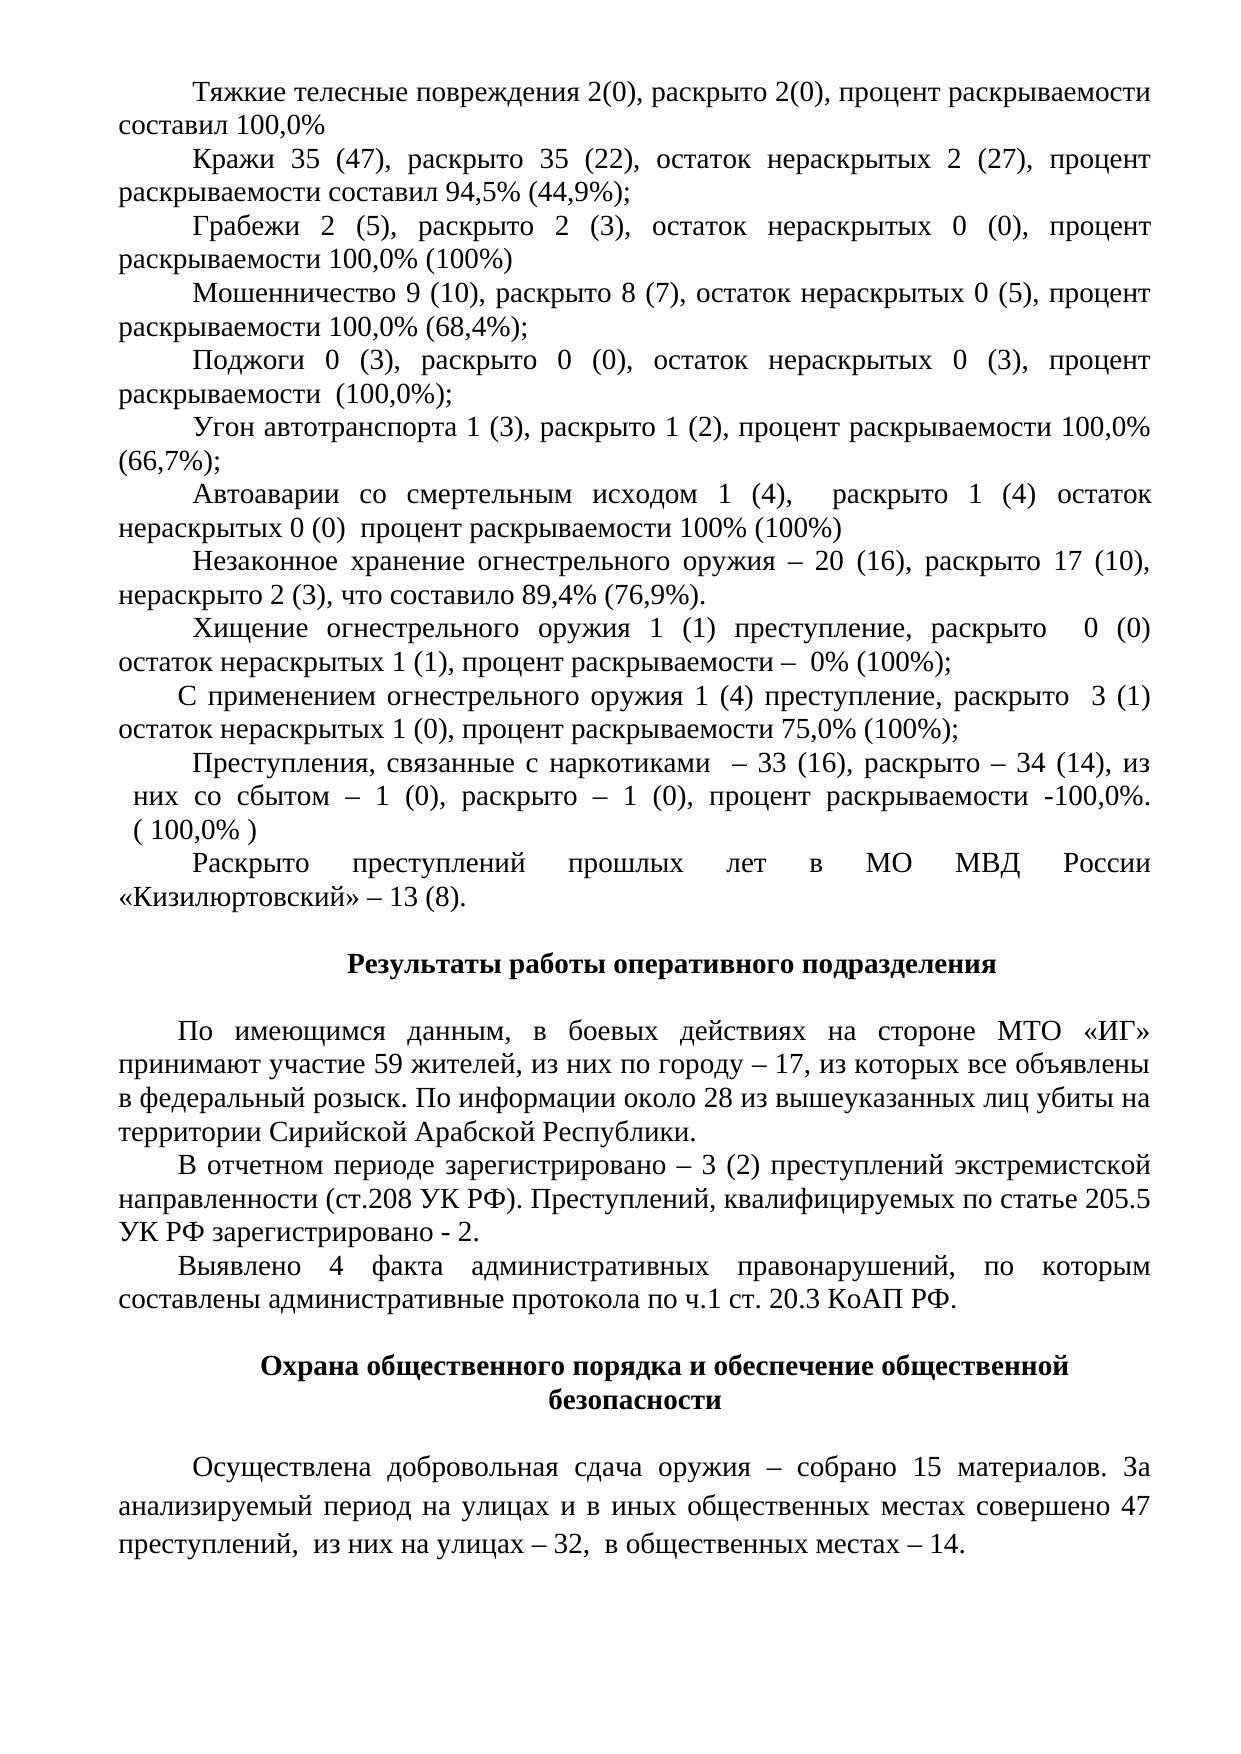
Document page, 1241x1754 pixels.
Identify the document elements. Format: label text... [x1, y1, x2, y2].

text Грабежи 2 (5), раскрыто 2 (3), остаток нераскрытых 0 (0), процент раскрываемости 100,0% (100%) [118, 208, 1152, 275]
text Охрана общественного порядка и обеспечение общественной безопасности [118, 1348, 1152, 1416]
text Незаконное хранение огнестрельного оружия – 20 (16), раскрыто 17 (10), нераскрыто 2 (3), что составило 89,4% (76,9%). [118, 543, 1152, 611]
text Тяжкие телесные повреждения 2(0), раскрыто 2(0), процент раскрываемости составил 100,0% [118, 74, 1152, 141]
text Автоаварии со смертельным исходом 1 (4), раскрыто 1 (4) остаток нераскрытых 0 (0) процент раскрываемости 100% (100%) [118, 476, 1152, 543]
text Угон автотранспорта 1 (3), раскрыто 1 (2), процент раскрываемости 100,0% (66,7%); [118, 409, 1152, 476]
text Мошенничество 9 (10), раскрыто 8 (7), остаток нераскрытых 0 (5), процент раскрываемости 100,0% (68,4%); [118, 275, 1152, 342]
text По имеющимся данным, в боевых действиях на стороне МТО «ИГ» принимают участие 59 жителей, из них по городу – 17, из которых все объявлены в федеральный розыск. По информации около 28 из вышеуказанных лиц убиты на территории Сирийской Арабской Республики. [118, 1013, 1152, 1147]
text В отчетном периоде зарегистрировано – 3 (2) преступлений экстремистской направленности (ст.208 УК РФ). Преступлений, квалифицируемых по статье 205.5 УК РФ зарегистрировано - 2. [118, 1147, 1152, 1248]
text Преступления, связанные с наркотиками – 33 (16), раскрыто – 34 (14), из них со сбытом – 1 (0), раскрыто – 1 (0), процент раскрываемости -100,0%.( 100,0% ) [133, 745, 1152, 845]
text С применением огнестрельного оружия 1 (4) преступление, раскрыто 3 (1) остаток нераскрытых 1 (0), процент раскрываемости 75,0% (100%); [118, 678, 1152, 745]
text Раскрыто преступлений прошлых лет в МО МВД России «Кизилюртовский» – 13 (8). [118, 845, 1152, 912]
text Результаты работы оперативного подразделения [118, 946, 1152, 979]
text Хищение огнестрельного оружия 1 (1) преступление, раскрыто 0 (0) остаток нераскрытых 1 (1), процент раскрываемости – 0% (100%); [118, 611, 1152, 678]
text Выявлено 4 факта административных правонарушений, по которым составлены административные протокола по ч.1 ст. 20.3 КоАП РФ. [118, 1248, 1152, 1315]
text Осуществлена добровольная сдача оружия – собрано 15 материалов. За анализируемый период на улицах и в иных общественных местах совершено 47 преступлений, из них на улицах – 32, в общественных местах – 14. [118, 1449, 1152, 1560]
text Кражи 35 (47), раскрыто 35 (22), остаток нераскрытых 2 (27), процент раскрываемости составил 94,5% (44,9%); [118, 141, 1152, 208]
text Поджоги 0 (3), раскрыто 0 (0), остаток нераскрытых 0 (3), процент раскрываемости (100,0%); [118, 342, 1152, 409]
